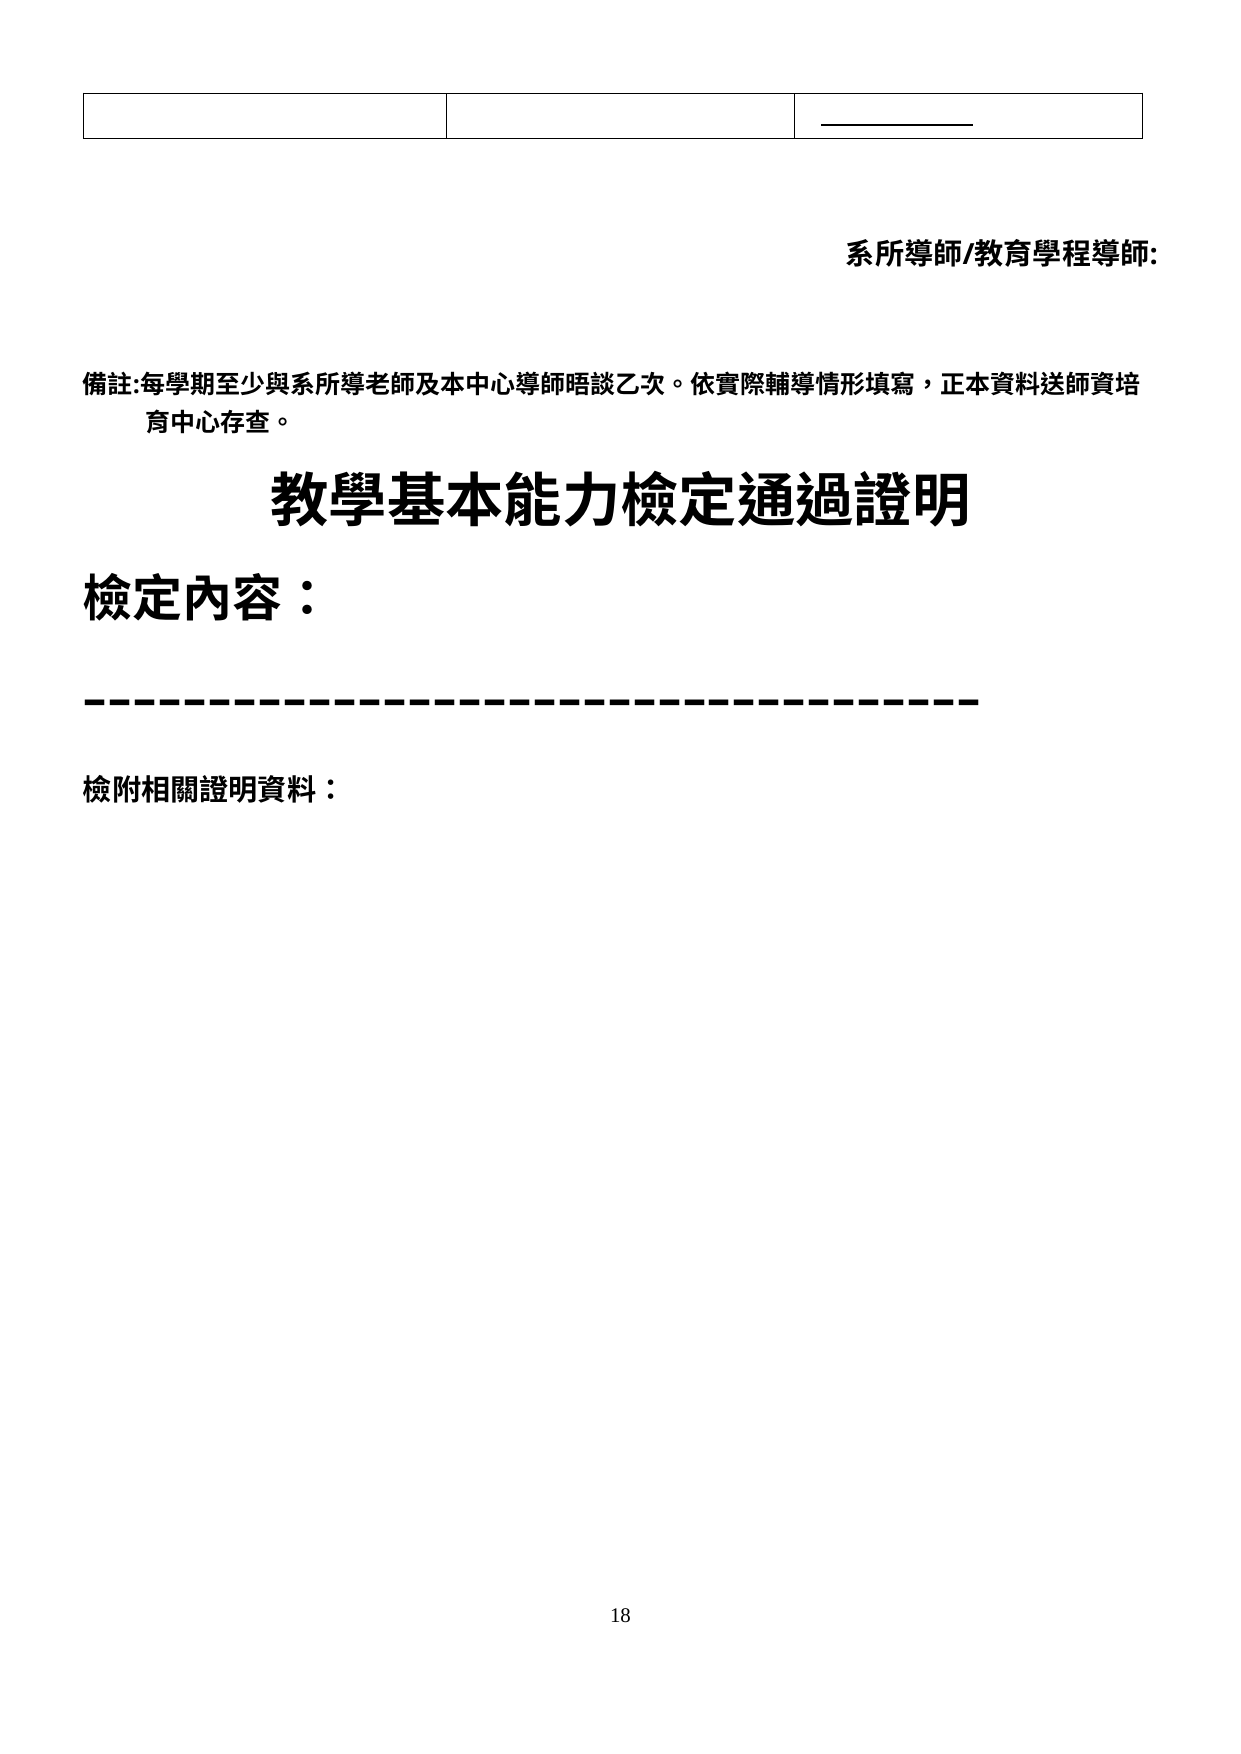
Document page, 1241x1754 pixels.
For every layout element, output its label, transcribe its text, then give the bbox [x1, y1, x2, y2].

text 教學基本能力檢定通過證明 [83, 439, 1157, 552]
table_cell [795, 94, 1142, 138]
text 系所導師/教育學程導師: [0, 214, 1157, 289]
text 檢附相關證明資料： [83, 750, 1157, 825]
table_cell [447, 94, 794, 138]
table_cell [84, 94, 446, 138]
text ------------------------------------ [83, 637, 1159, 750]
text 備註:每學期至少與系所導老師及本中心導師晤談乙次。依實際輔導情形填寫，正本資料送師資培育中心存查。 [83, 364, 1157, 439]
text 檢定內容： [83, 557, 1159, 632]
